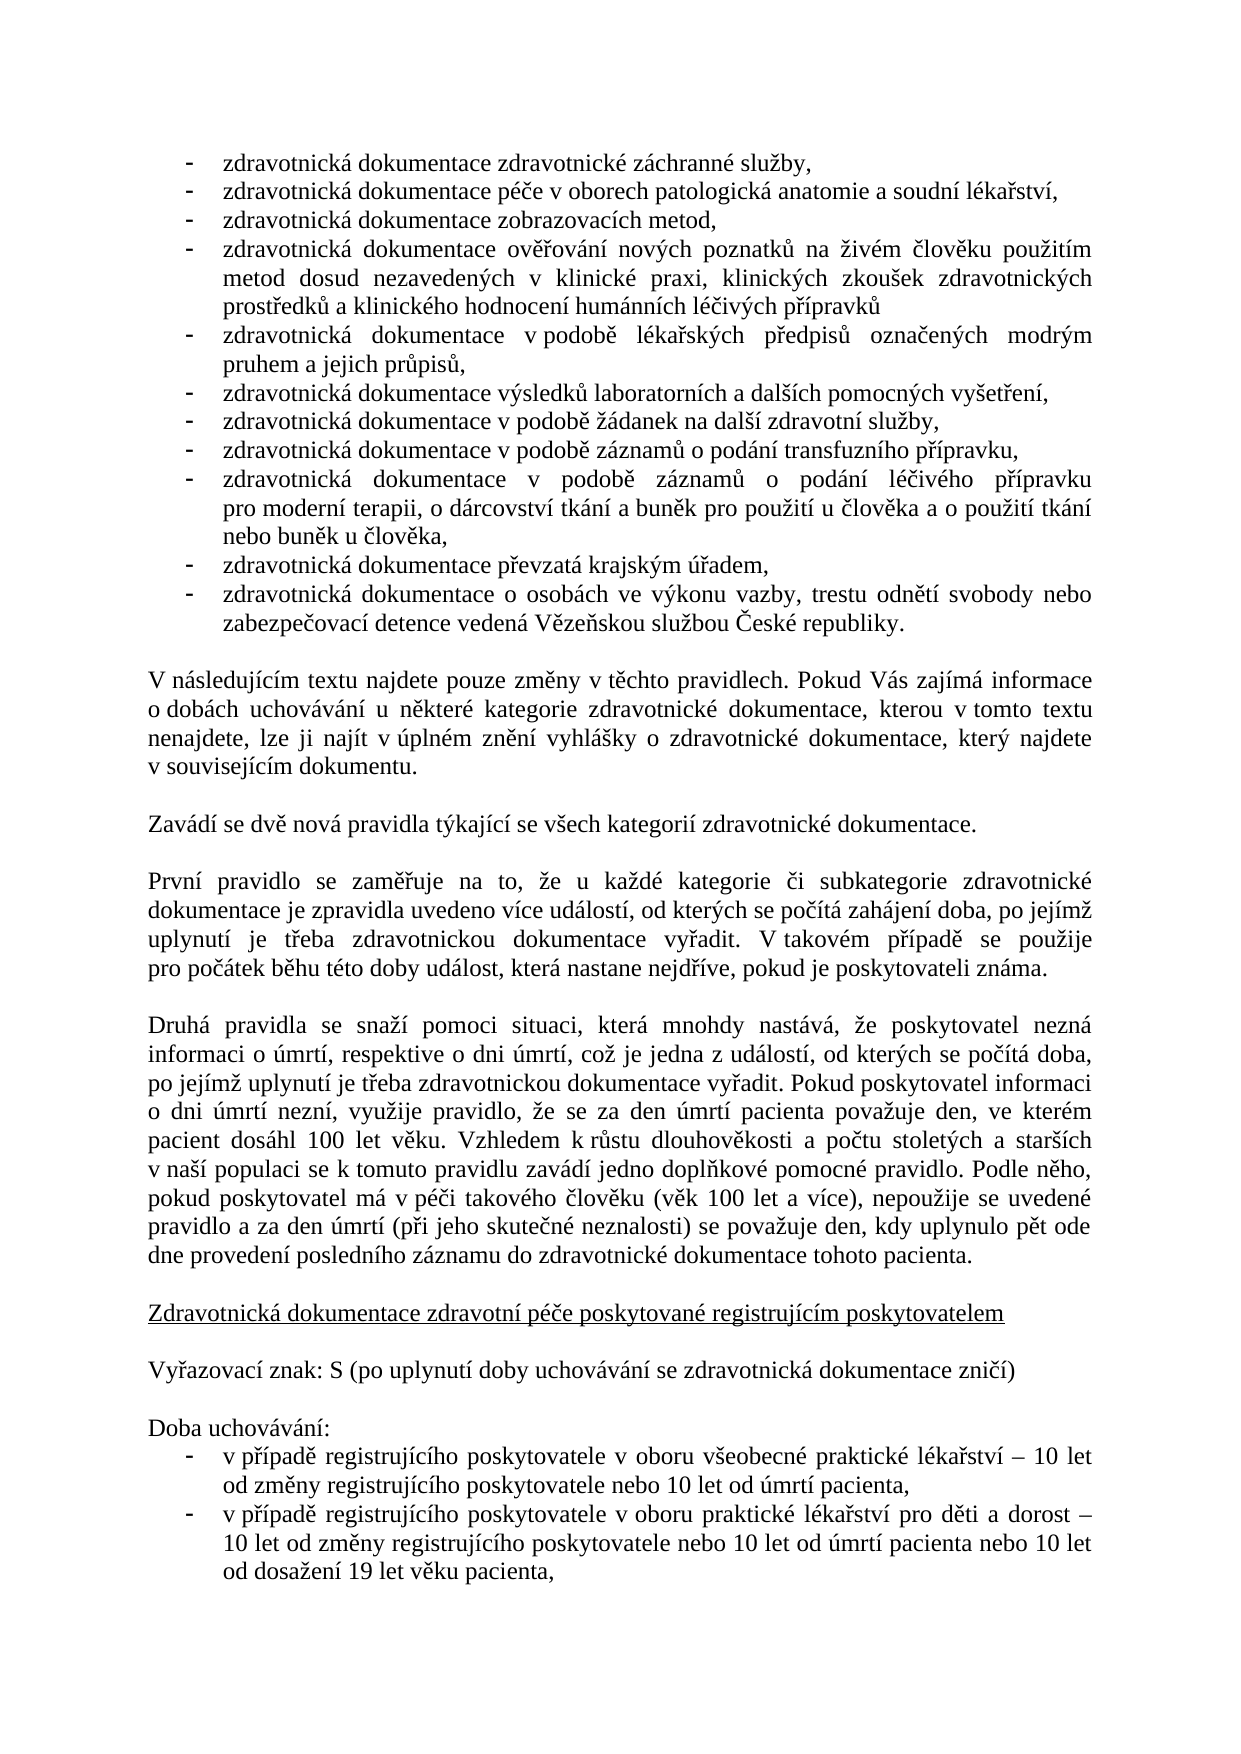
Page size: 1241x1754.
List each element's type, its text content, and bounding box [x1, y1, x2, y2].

list zdravotnická dokumentace v podobě lékařských předpisů označených modrým pruhem a jejich průpisů, [185, 320, 1093, 378]
text Zavádí se dvě nová pravidla týkající se všech kategorií zdravotnické dokumentace. [148, 809, 1093, 838]
list zdravotnická dokumentace zobrazovacích metod, [185, 205, 1093, 234]
text První pravidlo se zaměřuje na to, že u každé kategorie či subkategorie zdravotnické dokumentace je zpravidla uvedeno více událostí, od kterých se počítá zahájení doba, po jejímž uplynutí je třeba zdravotnickou dokumentace vyřadit. V takovém případě se použije pro počátek běhu této doby událost, která nastane nejdříve, pokud je poskytovateli známa. [148, 866, 1093, 981]
text Zdravotnická dokumentace zdravotní péče poskytované registrujícím poskytovatelem [148, 1298, 1093, 1326]
list zdravotnická dokumentace v podobě žádanek na další zdravotní služby, [185, 406, 1093, 435]
text V následujícím textu najdete pouze změny v těchto pravidlech. Pokud Vás zajímá informace o dobách uchovávání u některé kategorie zdravotnické dokumentace, kterou v tomto textu nenajdete, lze ji najít v úplném znění vyhlášky o zdravotnické dokumentace, který najdete v souvisejícím dokumentu. [148, 665, 1093, 780]
text Druhá pravidla se snaží pomoci situaci, která mnohdy nastává, že poskytovatel nezná informaci o úmrtí, respektive o dni úmrtí, což je jedna z událostí, od kterých se počítá doba, po jejímž uplynutí je třeba zdravotnickou dokumentace vyřadit. Pokud poskytovatel informaci o dni úmrtí nezní, využije pravidlo, že se za den úmrtí pacienta považuje den, ve kterém pacient dosáhl 100 let věku. Vzhledem k růstu dlouhověkosti a počtu stoletých a starších v naší populaci se k tomuto pravidlu zavádí jedno doplňkové pomocné pravidlo. Podle něho, pokud poskytovatel má v péči takového člověku (věk 100 let a více), nepoužije se uvedené pravidlo a za den úmrtí (při jeho skutečné neznalosti) se považuje den, kdy uplynulo pět ode dne provedení posledního záznamu do zdravotnické dokumentace tohoto pacienta. [148, 1010, 1093, 1269]
list v případě registrujícího poskytovatele v oboru všeobecné praktické lékařství – 10 let od změny registrujícího poskytovatele nebo 10 let od úmrtí pacienta, [185, 1441, 1093, 1499]
list zdravotnická dokumentace ověřování nových poznatků na živém člověku použitím metod dosud nezavedených v klinické praxi, klinických zkoušek zdravotnických prostředků a klinického hodnocení humánních léčivých přípravků [185, 234, 1093, 320]
list zdravotnická dokumentace v podobě záznamů o podání transfuzního přípravku, [185, 435, 1093, 464]
text Vyřazovací znak: S (po uplynutí doby uchovávání se zdravotnická dokumentace zničí) [148, 1355, 1093, 1384]
list zdravotnická dokumentace péče v oborech patologická anatomie a soudní lékařství, [185, 176, 1093, 205]
list zdravotnická dokumentace zdravotnické záchranné služby, [185, 148, 1093, 176]
list zdravotnická dokumentace v podobě záznamů o podání léčivého přípravku pro moderní terapii, o dárcovství tkání a buněk pro použití u člověka a o použití tkání nebo buněk u člověka, [185, 464, 1093, 550]
list zdravotnická dokumentace výsledků laboratorních a dalších pomocných vyšetření, [185, 378, 1093, 406]
list v případě registrujícího poskytovatele v oboru praktické lékařství pro děti a dorost – 10 let od změny registrujícího poskytovatele nebo 10 let od úmrtí pacienta nebo 10 let od dosažení 19 let věku pacienta, [185, 1499, 1093, 1585]
list zdravotnická dokumentace převzatá krajským úřadem, [185, 550, 1093, 579]
text Doba uchovávání: [148, 1413, 1093, 1441]
list zdravotnická dokumentace o osobách ve výkonu vazby, trestu odnětí svobody nebo zabezpečovací detence vedená Vězeňskou službou České republiky. [185, 579, 1093, 636]
